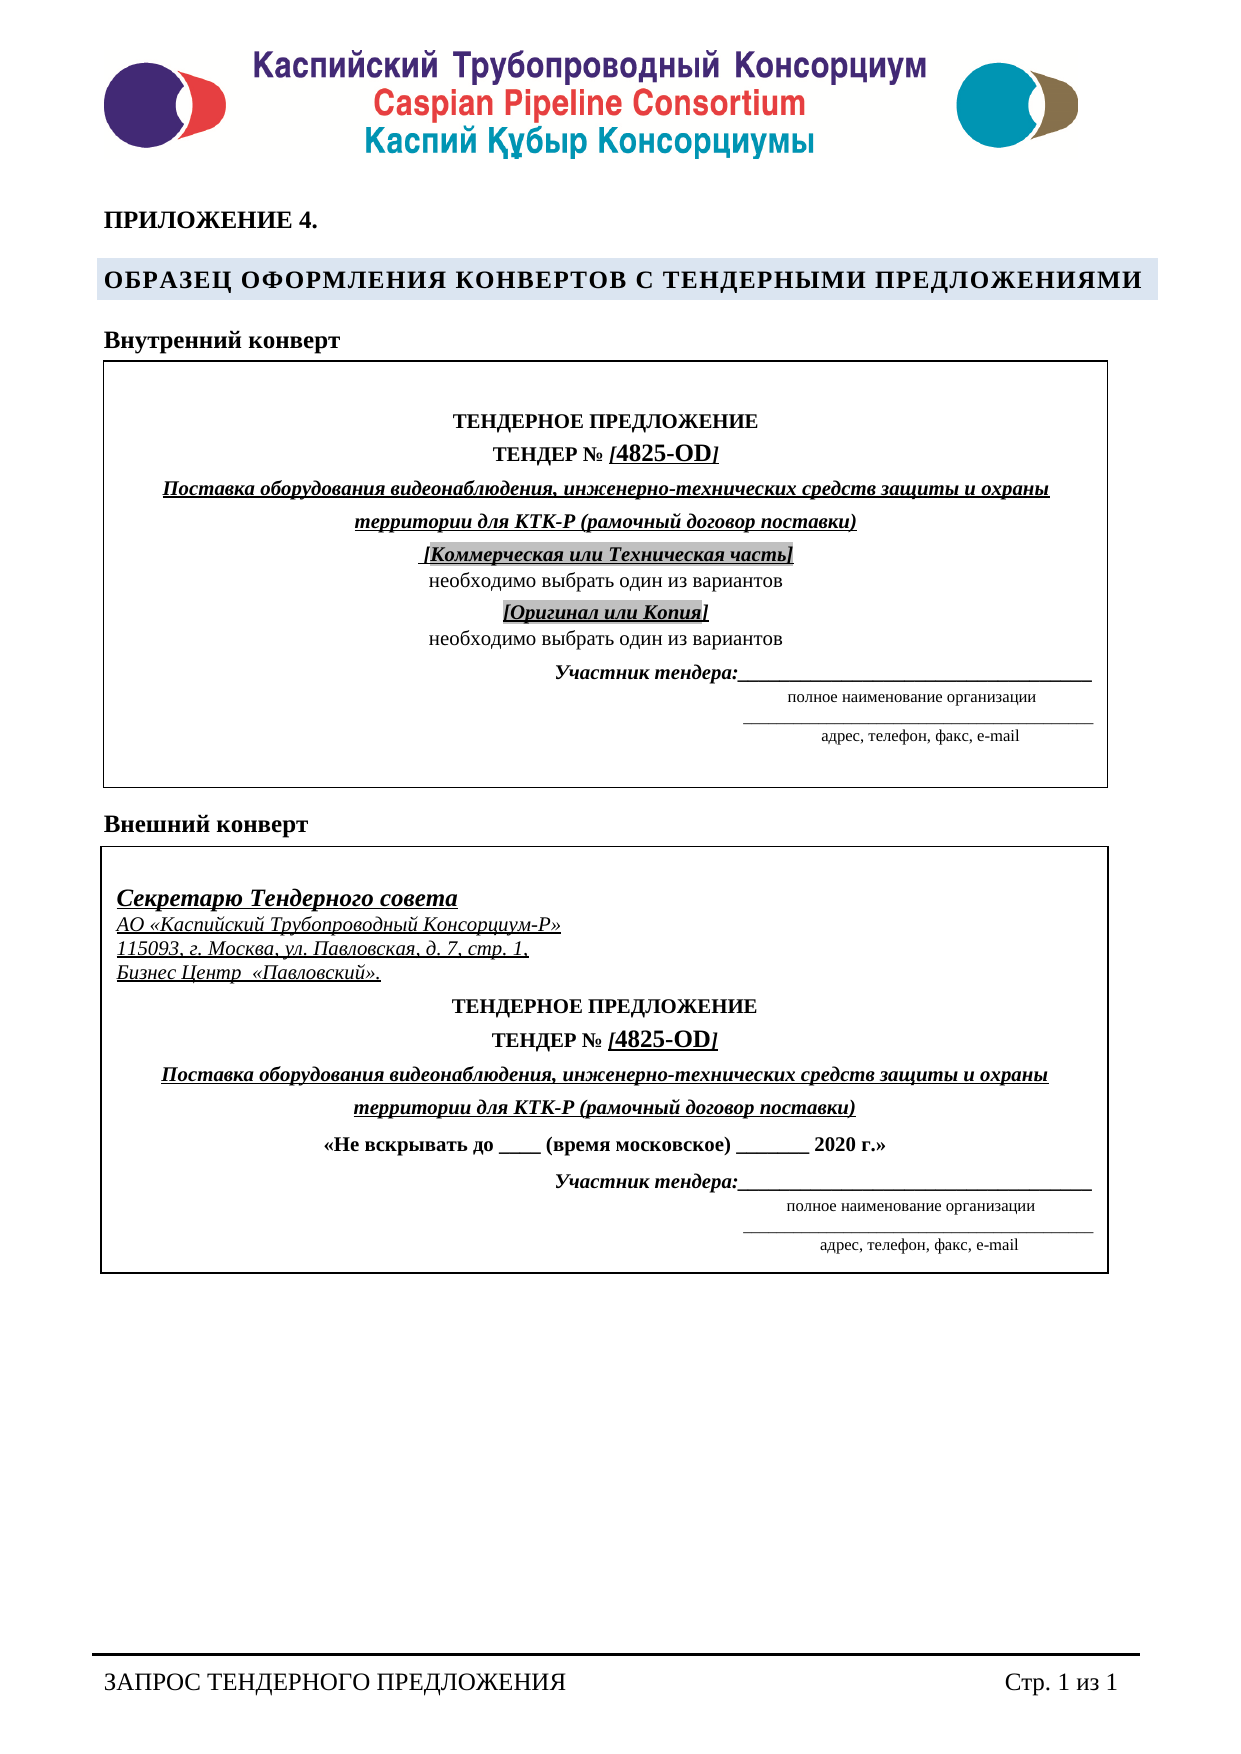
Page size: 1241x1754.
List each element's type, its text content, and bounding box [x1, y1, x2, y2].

text ПРИЛОЖЕНИЕ 4. [103, 205, 1152, 233]
subtitle Образец оформления конвертов с Тендерными предложениями [104, 265, 1152, 293]
text Внутренний конверт [103, 325, 1152, 354]
text Внешний конверт [103, 809, 1152, 838]
